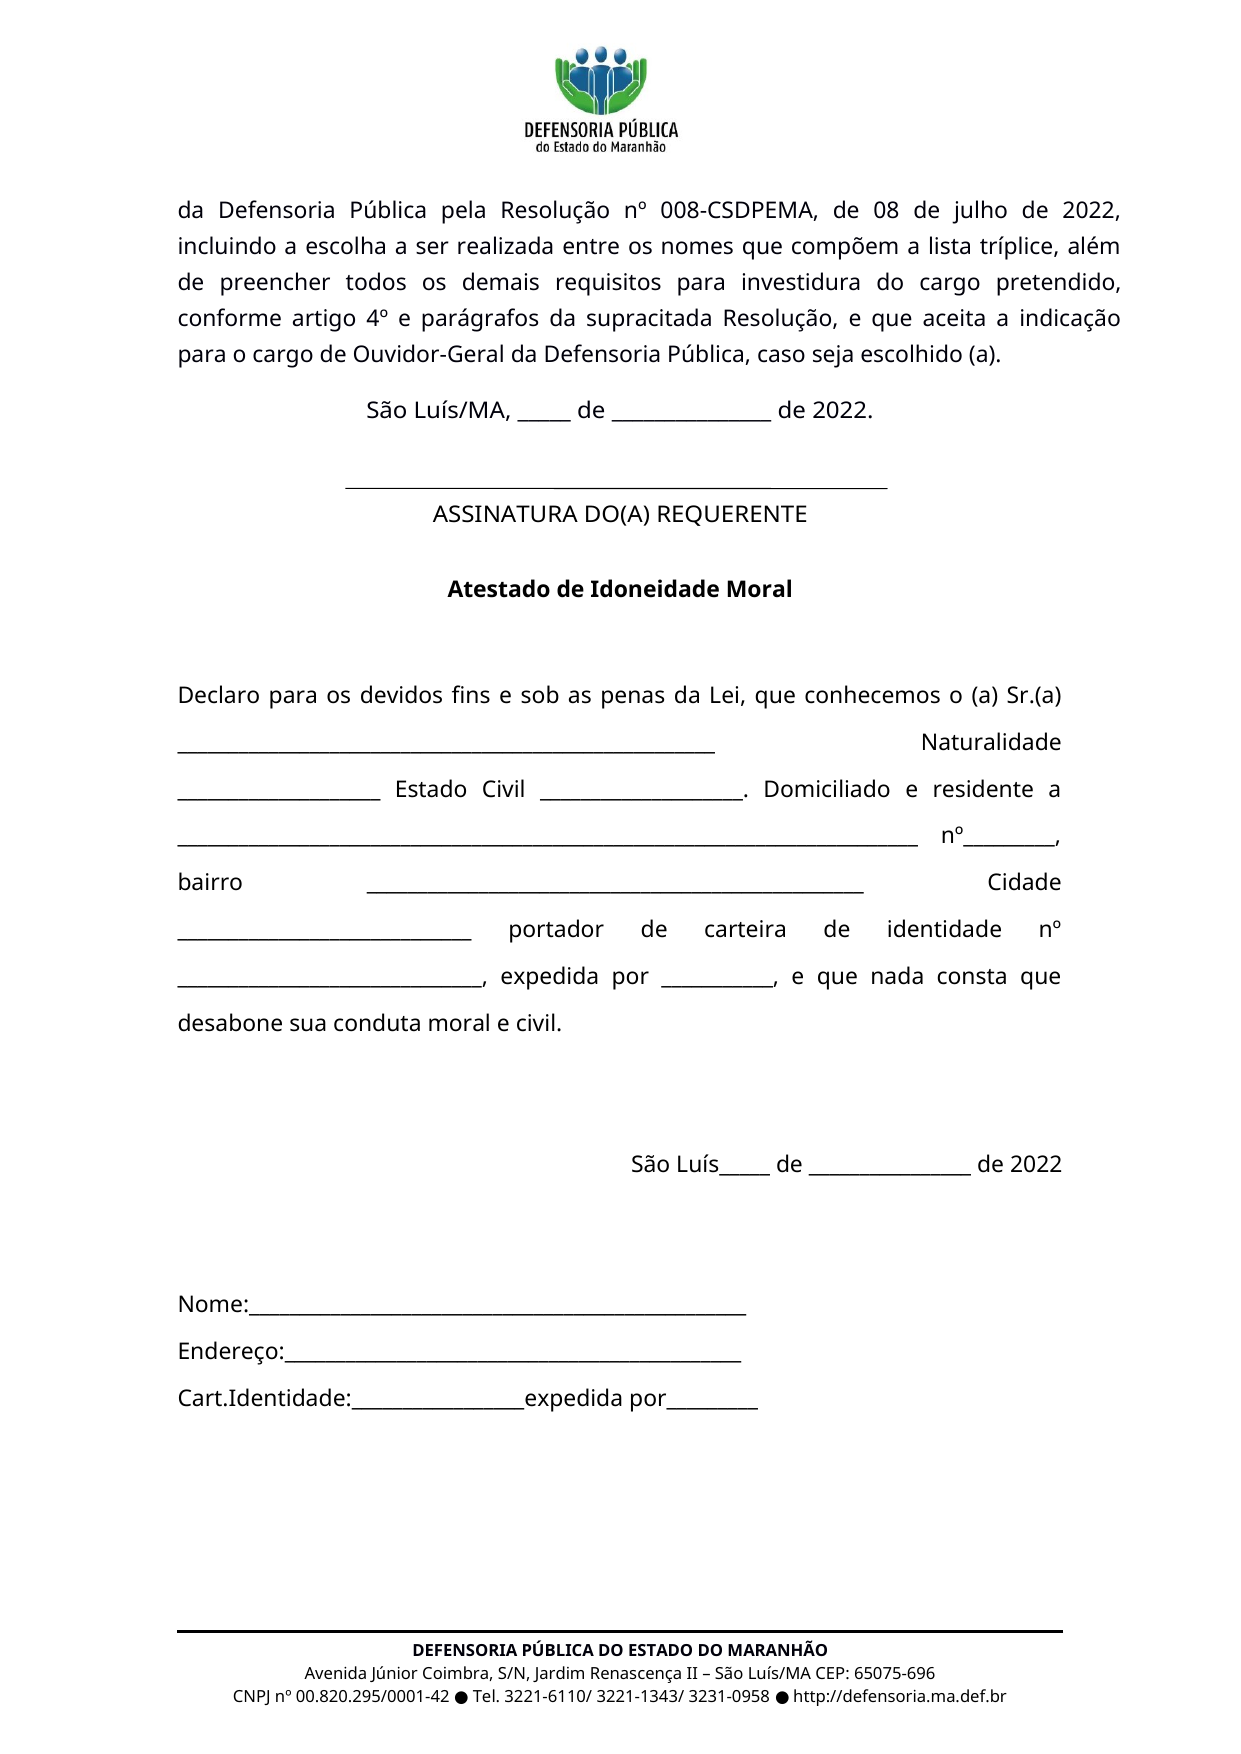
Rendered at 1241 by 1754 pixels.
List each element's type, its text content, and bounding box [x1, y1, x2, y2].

subtitle ASSINATURA DO(A) REQUERENTE [177, 497, 1063, 529]
text São Luís/MA, _____ de _______________ de 2022. [177, 394, 1063, 426]
picture [520, 31, 683, 165]
text Atestado de Idoneidade Moral [177, 566, 1063, 604]
text Cart.Identidade:_________________expedida por_________ [177, 1382, 1051, 1413]
text São Luís_____ de ________________ de 2022 [177, 1147, 1063, 1179]
text Nome:_________________________________________________ Endereço:_____________________________________________ [177, 1288, 1051, 1366]
text Declaro para os devidos fins e sob as penas da Lei, que conhecemos o (a) Sr.(a) _____________________________________________________ Naturalidade ____________________ Estado Civil ____________________. Domiciliado e residente a _________________________________________________________________________ nº_________, bairro _________________________________________________ Cidade _____________________________ portador de carteira de identidade nº ______________________________, expedida por ___________, e que nada consta que desabone sua conduta moral e civil. [177, 679, 1063, 1038]
